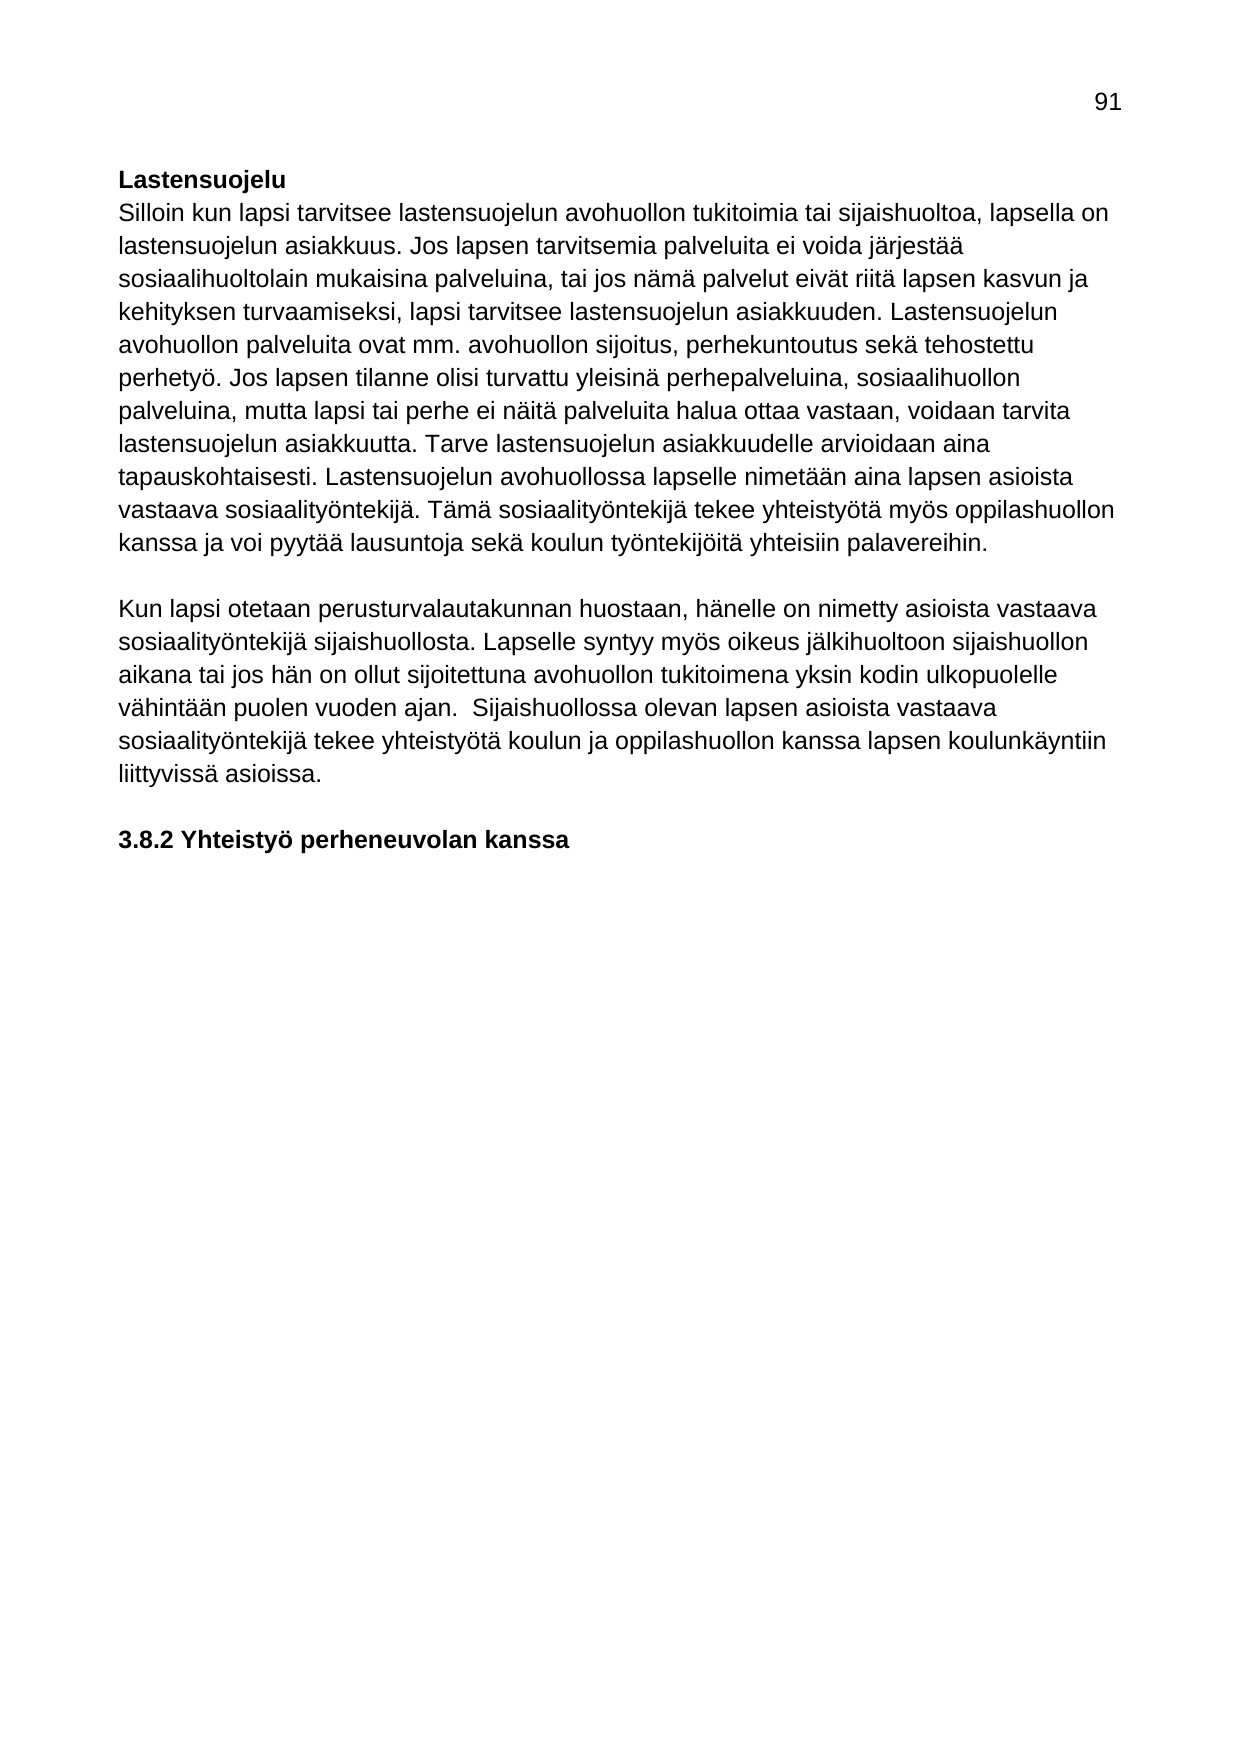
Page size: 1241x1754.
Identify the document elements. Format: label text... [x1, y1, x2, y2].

subtitle 3.8.2 Yhteistyö perheneuvolan kanssa [118, 825, 1122, 854]
text Kun lapsi otetaan perusturvalautakunnan huostaan, hänelle on nimetty asioista vastaava sosiaalityöntekijä sijaishuollosta. Lapselle syntyy myös oikeus jälkihuoltoon sijaishuollon aikana tai jos hän on ollut sijoitettuna avohuollon tukitoimena yksin kodin ulkopuolelle vähintään puolen vuoden ajan. Sijaishuollossa olevan lapsen asioista vastaava sosiaalityöntekijä tekee yhteistyötä koulun ja oppilashuollon kanssa lapsen koulunkäyntiin liittyvissä asioissa. [118, 594, 1122, 788]
text Lastensuojelu [118, 165, 1122, 194]
text Silloin kun lapsi tarvitsee lastensuojelun avohuollon tukitoimia tai sijaishuoltoa, lapsella on lastensuojelun asiakkuus. Jos lapsen tarvitsemia palveluita ei voida järjestää sosiaalihuoltolain mukaisina palveluina, tai jos nämä palvelut eivät riitä lapsen kasvun ja kehityksen turvaamiseksi, lapsi tarvitsee lastensuojelun asiakkuuden. Lastensuojelun avohuollon palveluita ovat mm. avohuollon sijoitus, perhekuntoutus sekä tehostettu perhetyö. Jos lapsen tilanne olisi turvattu yleisinä perhepalveluina, sosiaalihuollon palveluina, mutta lapsi tai perhe ei näitä palveluita halua ottaa vastaan, voidaan tarvita lastensuojelun asiakkuutta. Tarve lastensuojelun asiakkuudelle arvioidaan aina tapauskohtaisesti. Lastensuojelun avohuollossa lapselle nimetään aina lapsen asioista vastaava sosiaalityöntekijä. Tämä sosiaalityöntekijä tekee yhteistyötä myös oppilashuollon kanssa ja voi pyytää lausuntoja sekä koulun työntekijöitä yhteisiin palavereihin. [118, 198, 1122, 557]
